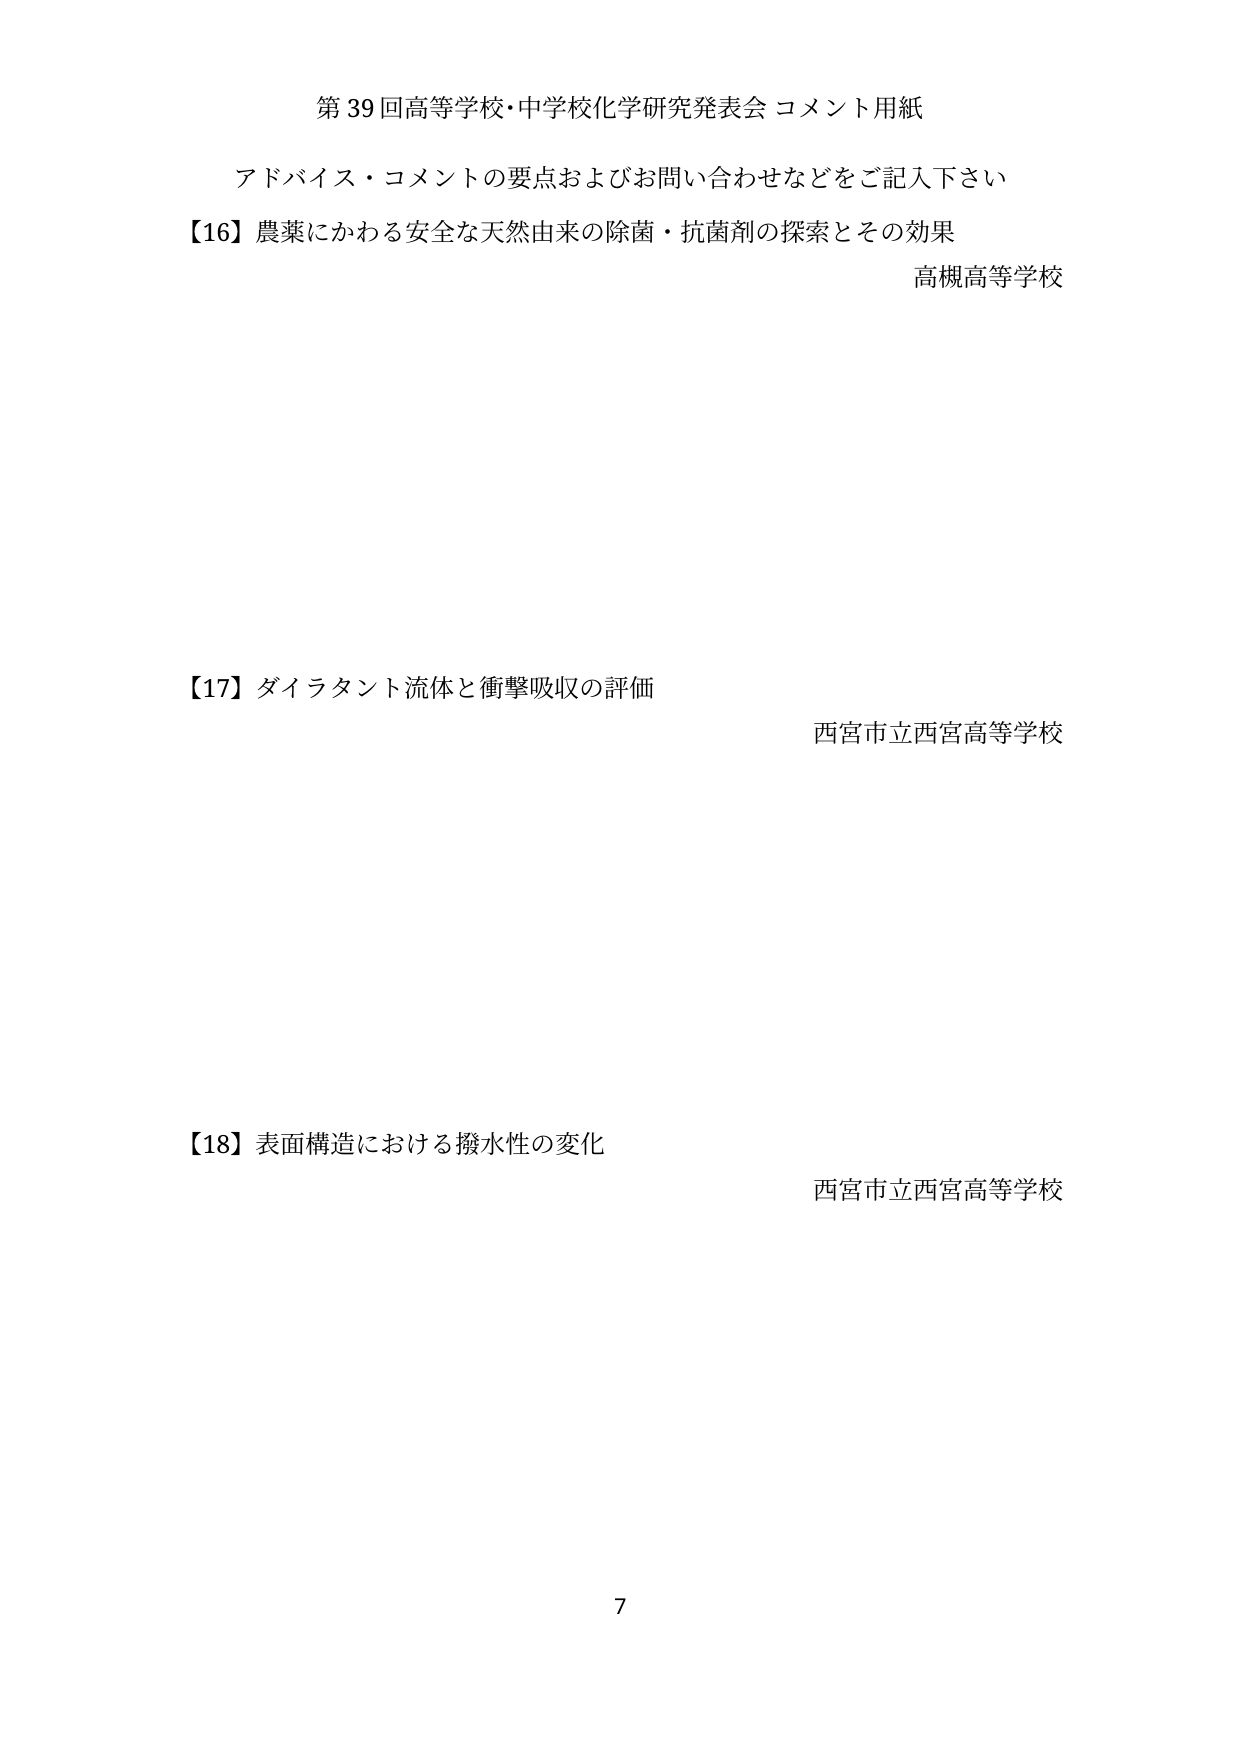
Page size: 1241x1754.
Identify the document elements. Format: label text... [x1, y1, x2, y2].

text 高槻高等学校 [177, 253, 1063, 299]
text 西宮市立西宮高等学校 [177, 709, 1063, 755]
text 【17】ダイラタント流体と衝撃吸収の評価 [177, 664, 1063, 709]
text 西宮市立西宮高等学校 [177, 1166, 1063, 1211]
text 【18】表面構造における撥水性の変化 [177, 1120, 1063, 1166]
text 【16】農薬にかわる安全な天然由来の除菌・抗菌剤の探索とその効果 [177, 207, 1063, 253]
